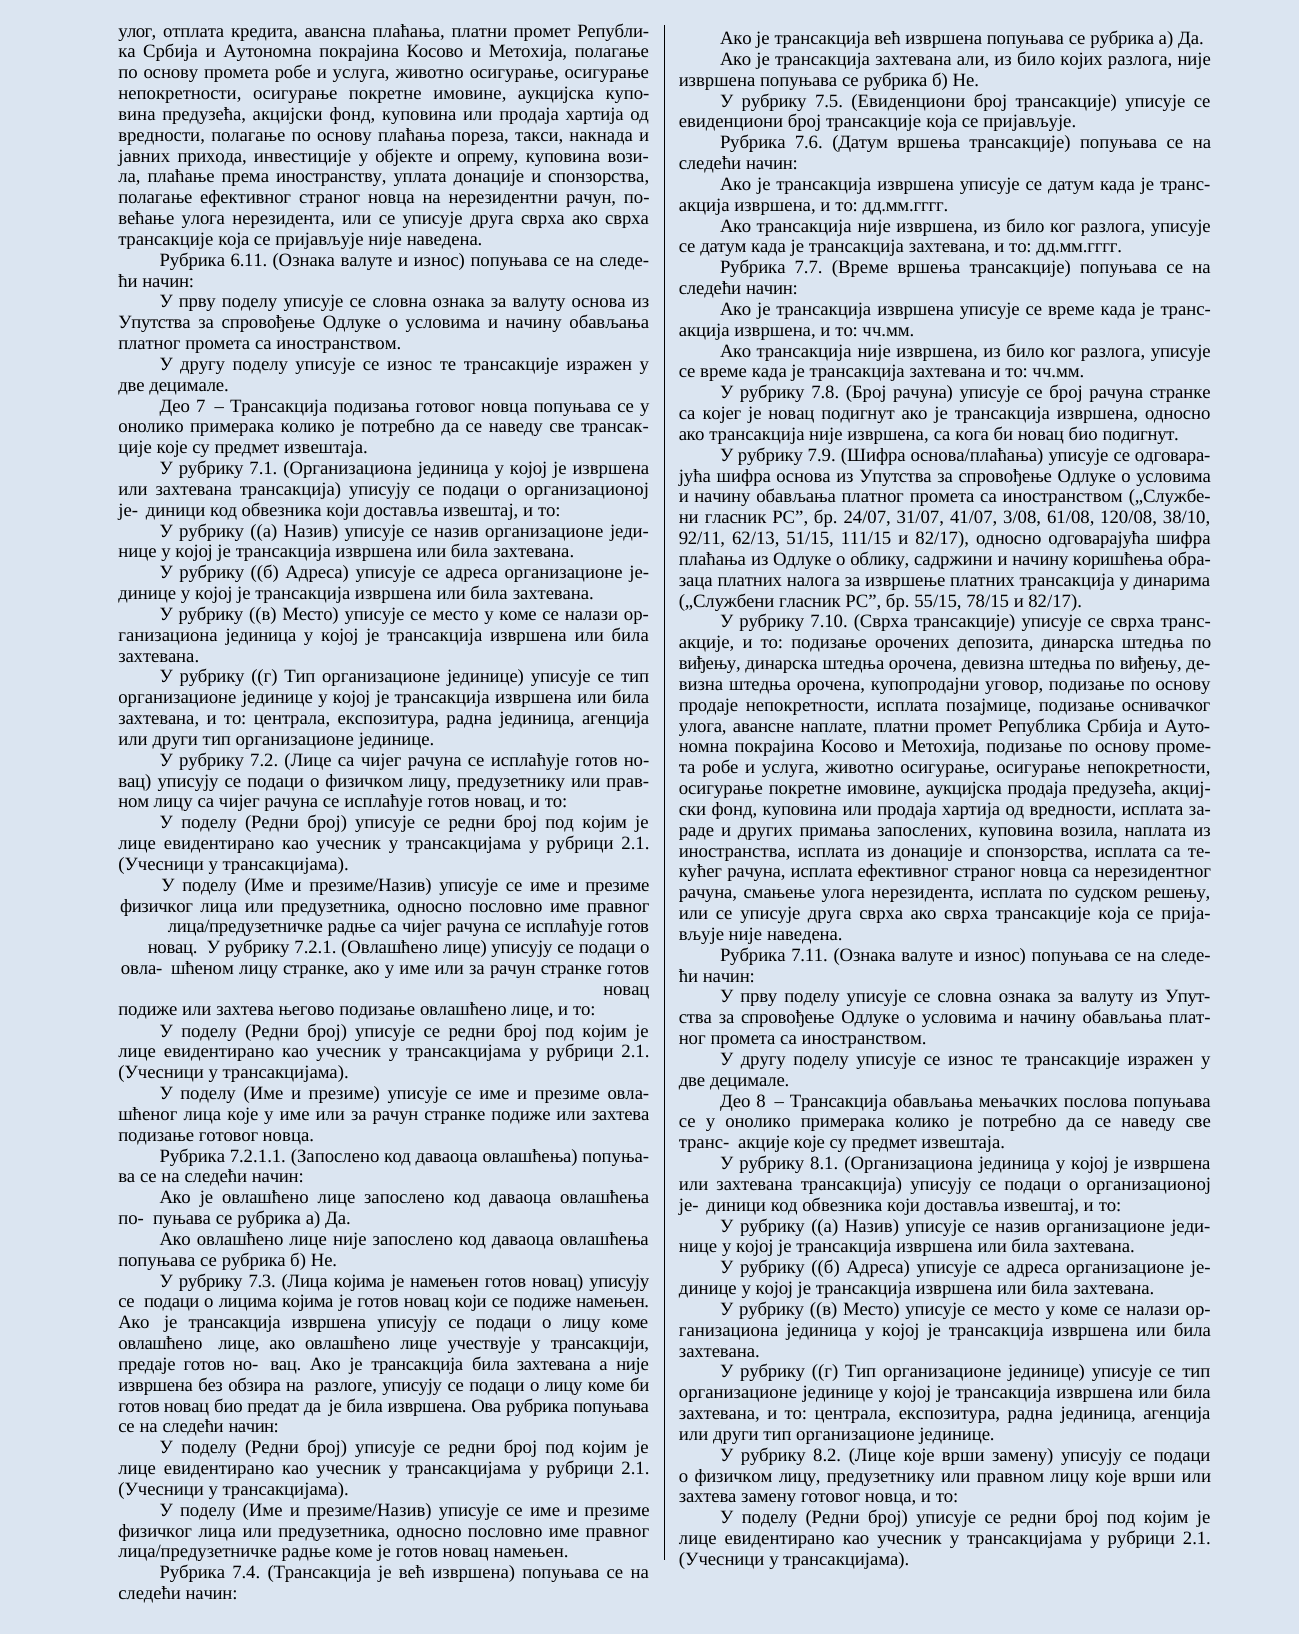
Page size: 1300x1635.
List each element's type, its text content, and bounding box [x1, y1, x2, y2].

text У рубрику ((в) Место) уписује се место у коме се налази ор- ганизациона јединица у којој је трансакција извршена или била захтевана. [679, 1299, 1211, 1361]
text Ако је трансакција већ извршена попуњава се рубрика а) Да. [720, 27, 1222, 48]
text У другу поделу уписује се износ те трансакције изражен у две децимале. [118, 354, 649, 395]
text Ако трансакција није извршена, из било ког разлога, уписује се датум када је трансакција захтевана, и то: дд.мм.гггг. [678, 215, 1211, 257]
text Рубрика 6.11. (Ознака валуте и износ) попуњава се на следе- ћи начин: [118, 249, 649, 291]
text Рубрика 7.7. (Време вршења трансакције) попуњава се на следећи начин: [678, 257, 1211, 299]
text У поделу (Име и презиме) уписује се име и презиме овла- шћеног лица које у име или за рачун странке подиже или захтева подизање готовог новца. [118, 1083, 649, 1145]
text подиже или захтева његово подизање овлашћено лице, и то: [118, 999, 649, 1020]
text Рубрика 7.6. (Датум вршења трансакције) попуњава се на следећи начин: [678, 132, 1211, 174]
text У рубрику ((б) Адреса) уписује се адреса организационе је- динице у којој је трансакција извршена или била захтевана. [118, 562, 649, 604]
text У рубрику ((а) Назив) уписује се назив организационе једи- нице у којој је трансакција извршена или била захтевана. [118, 520, 649, 562]
text У поделу (Редни број) уписује се редни број под којим је лице евидентирано као учесник у трансакцијама у рубрици 2.1. (Учесници у трансакцијама). [118, 812, 649, 874]
text У поделу (Име и презиме/Назив) уписује се име и презиме физичког лица или предузетника, односно пословно име правног лица/предузетничке радње коме је готов новац намењен. [118, 1499, 649, 1562]
text У другу поделу уписује се износ те трансакције изражен у две децимале. [678, 1049, 1211, 1090]
text У рубрику 7.5. (Евиденциони број трансакције) уписује се евиденциони број трансакције која се пријављује. [678, 90, 1211, 132]
text У рубрику ((в) Место) уписује се место у коме се налази ор- ганизациона јединица у којој је трансакција извршена или била захтевана. [118, 604, 649, 666]
text У рубрику 7.1. (Организациона јединица у којој је извршена или захтевана трансакција) уписују се подаци о организационој је- диници код обвезника који доставља извештај, и то: [118, 458, 649, 520]
text Рубрика 7.11. (Ознака валуте и износ) попуњава се на следе- ћи начин: [678, 944, 1211, 986]
text У прву поделу уписује се словна ознака за валуту основа из Упутства за спровођење Одлуке о условима и начину обављања платног промета са иностранством. [118, 291, 649, 354]
text Ако трансакција није извршена, из било ког разлога, уписује се време када је трансакција захтевана и то: чч.мм. [678, 340, 1211, 382]
text Ако је трансакција извршена уписује се време када је транс- акција извршена, и то: чч.мм. [678, 299, 1211, 340]
text У рубрику ((г) Тип организационе јединице) уписује се тип организационе јединице у којој је трансакција извршена или била захтевана, и то: централа, експозитура, радна јединица, агенција или други тип организационе јединице. [679, 1361, 1211, 1444]
text У рубрику 7.2. (Лице са чијег рачуна се исплаћује готов но- вац) уписују се подаци о физичком лицу, предузетнику или прав- ном лицу са чијег рачуна се исплаћује готов новац, и то: [118, 749, 649, 812]
text У рубрику 7.9. (Шифра основа/плаћања) уписује се одговара- јућа шифра основа из Упутства за спровођење Одлуке о условима и начину обављања платног промета са иностранством („Службе- ни гласник РС”, бр. 24/07, 31/07, 41/07, 3/08, 61/08, 120/08, 38/10, 92/11, 62/13, 51/15, 111/15 и 82/17), односно одговарајућа шифра плаћања из Одлуке о облику, садржини и начину коришћења обра- заца платних налога за извршење платних трансакција у динарима („Службени гласник РС”, бр. 55/15, 78/15 и 82/17). [678, 444, 1211, 611]
text улог, отплата кредита, авансна плаћања, платни промет Републи- ка Србија и Аутономна покрајина Косово и Метохија, полагање по основу промета робе и услуга, животно осигурање, осигурање непокретности, осигурање покретне имовине, аукцијска купо- вина предузећа, акцијски фонд, куповина или продаја хартија од вредности, полагање по основу плаћања пореза, такси, накнада и јавних прихода, инвестиције у објекте и опрему, куповина вози- ла, плаћање према иностранству, уплата донације и спонзорства, полагање ефективног страног новца на нерезидентни рачун, по- већање улога нерезидента, или се уписује друга сврха ако сврха трансакције која се пријављује није наведена. [118, 20, 649, 249]
text Ако је трансакција извршена уписује се датум када је транс- акција извршена, и то: дд.мм.гггг. [678, 174, 1211, 215]
text У поделу (Редни број) уписује се редни број под којим је лице евидентирано као учесник у трансакцијама у рубрици 2.1. (Учесници у трансакцијама). [118, 1020, 649, 1083]
text У рубрику 7.10. (Сврха трансакције) уписује се сврха транс- акције, и то: подизање орочених депозита, динарска штедња по виђењу, динарска штедња орочена, девизна штедња по виђењу, де- визна штедња орочена, купопродајни уговор, подизање по основу продаје непокретности, исплата позајмице, подизање оснивачког улога, авансне наплате, платни промет Република Србија и Ауто- номна покрајина Косово и Метохија, подизање по основу проме- та робе и услуга, животно осигурање, осигурање непокретности, осигурање покретне имовине, аукцијска продаја предузећа, акциј- ски фонд, куповина или продаја хартија од вредности, исплата за- раде и других примања запослених, куповина возила, наплата из иностранства, исплата из донације и спонзорства, исплата са те- кућег рачуна, исплата ефективног страног новца са нерезидентног рачуна, смањење улога нерезидента, исплата по судском решењу, или се уписује друга сврха ако сврха трансакције која се прија- вљује није наведена. [678, 611, 1211, 944]
text У рубрику 7.8. (Број рачуна) уписује се број рачуна странке са којег је новац подигнут ако је трансакција извршена, односно ако трансакција није извршена, са кога би новац био подигнут. [678, 382, 1211, 444]
text У рубрику 8.2. (Лице које врши замену) уписују се подаци о физичком лицу, предузетнику или правном лицу које врши или захтева замену готовог новца, и то: [679, 1444, 1211, 1507]
text У рубрику ((г) Тип организационе јединице) уписује се тип организационе јединице у којој је трансакција извршена или била захтевана, и то: централа, експозитура, радна јединица, агенција или други тип организационе јединице. [118, 666, 649, 749]
text Ако је трансакција захтевана али, из било којих разлога, није извршена попуњава се рубрика б) Не. [678, 49, 1211, 90]
text У рубрику ((а) Назив) уписује се назив организационе једи- нице у којој је трансакција извршена или била захтевана. [679, 1215, 1211, 1257]
text У рубрику ((б) Адреса) уписује се адреса организационе је- динице у којој је трансакција извршена или била захтевана. [679, 1257, 1211, 1299]
text Део 7 – Трансакција подизања готовог новца попуњава се у онолико примерака колико је потребно да се наведу све трансак- ције које су предмет извештаја. [118, 395, 649, 458]
text У поделу (Редни број) уписује се редни број под којим је лице евидентирано као учесник у трансакцијама у рубрици 2.1. (Учесници у трансакцијама). [118, 1437, 649, 1499]
text Ако овлашћено лице није запослено код даваоца овлашћења попуњава се рубрика б) Не. [118, 1229, 649, 1270]
text Рубрика 7.2.1.1. (Запослено код даваоца овлашћења) попуња- ва се на следећи начин: [118, 1145, 649, 1187]
text У прву поделу уписује се словна ознака за валуту из Упут- ства за спровођење Одлуке о условима и начину обављања плат- ног промета са иностранством. [678, 986, 1211, 1049]
text У рубрику 7.3. (Лица којима је намењен готов новац) уписују се подаци о лицима којима је готов новац који се подиже намењен. Ако је трансакција извршена уписују се подаци о лицу коме овлашћено лице, ако овлашћено лице учествује у трансакцији, предаје готов но- вац. Ако је трансакција била захтевана а није извршена без обзира на разлоге, уписују се подаци о лицу коме би готов новац био предат да је била извршена. Ова рубрика попуњава се на следећи начин: [118, 1270, 649, 1437]
text Део 8 – Трансакција обављања мењачких послова попуњава се у онолико примерака колико је потребно да се наведу све транс- акције које су предмет извештаја. [679, 1090, 1211, 1153]
text У поделу (Име и презиме/Назив) уписује се име и презиме физичког лица или предузетника, односно пословно име правног лица/предузетничке радње са чијег рачуна се исплаћује готов новац. У рубрику 7.2.1. (Овлашћено лице) уписују се подаци о овла- шћеном лицу странке, ако у име или за рачун странке готов новац [118, 874, 649, 999]
text Рубрика 7.4. (Трансакција је већ извршена) попуњава се на следећи начин: [118, 1562, 649, 1604]
text Ако је овлашћено лице запослено код даваоца овлашћења по- пуњава се рубрика а) Да. [118, 1187, 649, 1229]
text У рубрику 8.1. (Организациона јединица у којој је извршена или захтевана трансакција) уписују се подаци о организационој је- диници код обвезника који доставља извештај, и то: [679, 1153, 1211, 1215]
text У поделу (Редни број) уписује се редни број под којим је лице евидентирано као учесник у трансакцијама у рубрици 2.1. (Учесници у трансакцијама). [679, 1507, 1211, 1569]
